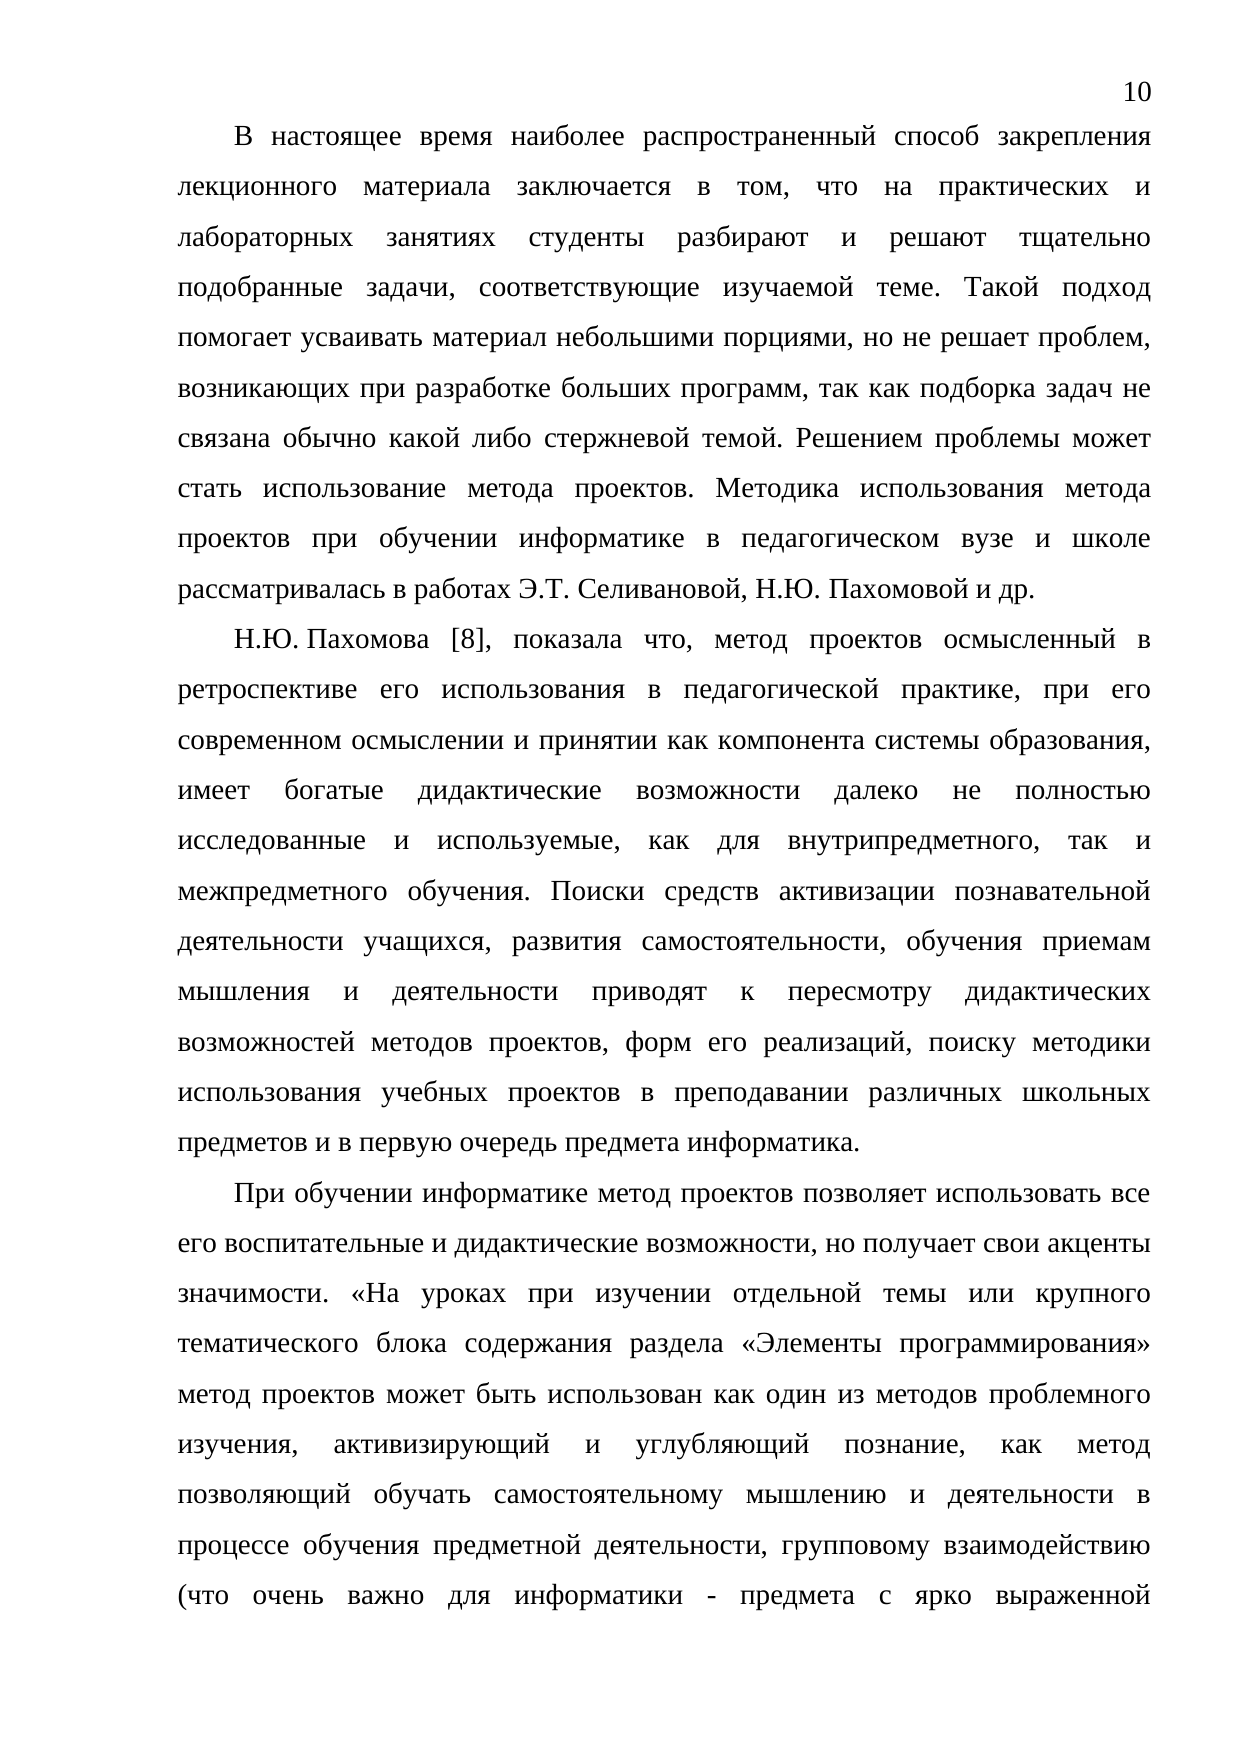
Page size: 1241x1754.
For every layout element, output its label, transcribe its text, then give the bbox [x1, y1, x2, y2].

text Н.Ю. Пахомова [8], показала что, метод проектов осмысленный в ретроспективе его использования в педагогической практике, при его современном осмыслении и принятии как компонента системы образования, имеет богатые дидактические возможности далеко не полностью исследованные и используемые, как для внутрипредметного, так и межпредметного обучения. Поиски средств активизации познавательной деятельности учащихся, развития самостоятельности, обучения приемам мышления и деятельности приводят к пересмотру дидактических возможностей методов проектов, форм его реализаций, поиску методики использования учебных проектов в преподавании различных школьных предметов и в первую очередь предмета информатика. [177, 621, 1152, 1158]
text В настоящее время наиболее распространенный способ закрепления лекционного материала заключается в том, что на практических и лабораторных занятиях студенты разбирают и решают тщательно подобранные задачи, соответствующие изучаемой теме. Такой подход помогает усваивать материал небольшими порциями, но не решает проблем, возникающих при разработке больших программ, так как подборка задач не связана обычно какой либо стержневой темой. Решением проблемы может стать использование метода проектов. Методика использования метода проектов при обучении информатике в педагогическом вузе и школе рассматривалась в работах Э.Т. Селивановой, Н.Ю. Пахомовой и др. [177, 118, 1152, 604]
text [177, 1175, 1152, 1611]
